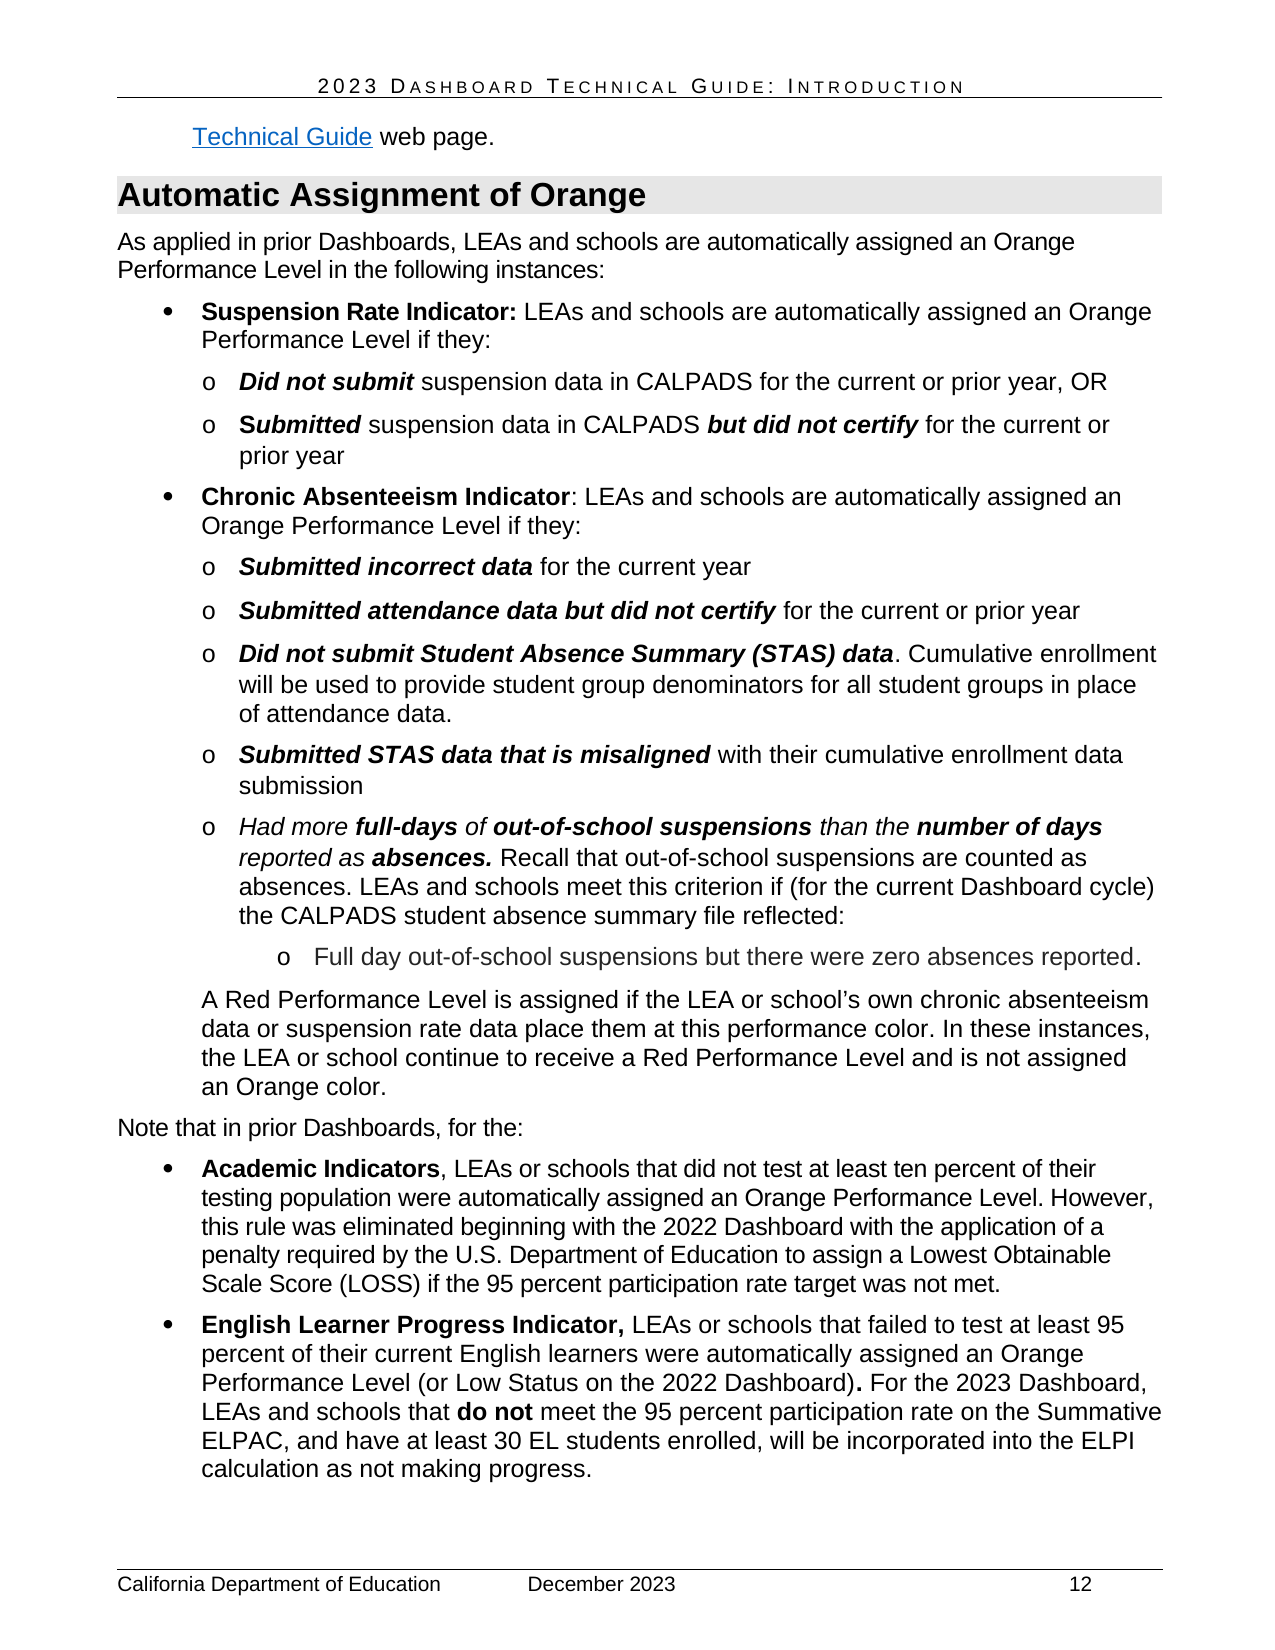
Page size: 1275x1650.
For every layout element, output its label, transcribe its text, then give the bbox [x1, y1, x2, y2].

list Had more full-days of out-of-school suspensions than the number of days reported as absences. Recall that out-of-school suspensions are counted as absences. LEAs and schools meet this criterion if (for the current Dashboard cycle) the CALPADS student absence summary file reflected: [201, 812, 1167, 929]
subtitle Automatic Assignment of Orange [117, 176, 1162, 214]
list Did not submit suspension data in CALPADS for the current or prior year, OR [201, 367, 1167, 397]
text As applied in prior Dashboards, LEAs and schools are automatically assigned an Orange Performance Level in the following instances: [117, 226, 1129, 284]
list Did not submit Student Absence Summary (STAS) data. Cumulative enrollment will be used to provide student group denominators for all student groups in place of attendance data. [201, 639, 1162, 728]
text Note that in prior Dashboards, for the: [117, 1113, 1167, 1142]
list Full day out-of-school suspensions but there were zero absences reported. [276, 942, 1162, 973]
list Academic Indicators, LEAs or schools that did not test at least ten percent of their testing population were automatically assigned an Orange Performance Level. However, this rule was eliminated beginning with the 2022 Dashboard with the application of a penalty required by the U.S. Department of Education to assign a Lowest Obtainable Scale Score (LOSS) if the 95 percent participation rate target was not met. [163, 1154, 1167, 1298]
list Suspension Rate Indicator: LEAs and schools are automatically assigned an Orange Performance Level if they: [163, 296, 1167, 354]
text A Red Performance Level is assigned if the LEA or school’s own chronic absenteeism data or suspension rate data place them at this performance color. In these instances, the LEA or school continue to receive a Red Performance Level and is not assigned an Orange color. [201, 985, 1162, 1100]
list English Learner Progress Indicator, LEAs or schools that failed to test at least 95 percent of their current English learners were automatically assigned an Orange Performance Level (or Low Status on the 2022 Dashboard). For the 2023 Dashboard, LEAs and schools that do not meet the 95 percent participation rate on the Summative ELPAC, and have at least 30 EL students enrolled, will be incorporated into the ELPI calculation as not making progress. [163, 1311, 1167, 1483]
list Submitted suspension data in CALPADS but did not certify for the current or prior year [201, 410, 1167, 470]
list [154, 122, 1162, 151]
list Submitted attendance data but did not certify for the current or prior year [201, 596, 1167, 627]
list Chronic Absenteeism Indicator: LEAs and schools are automatically assigned an Orange Performance Level if they: [163, 482, 1167, 540]
list Submitted incorrect data for the current year [201, 552, 1167, 583]
list Submitted STAS data that is misaligned with their cumulative enrollment data submission [201, 740, 1167, 800]
